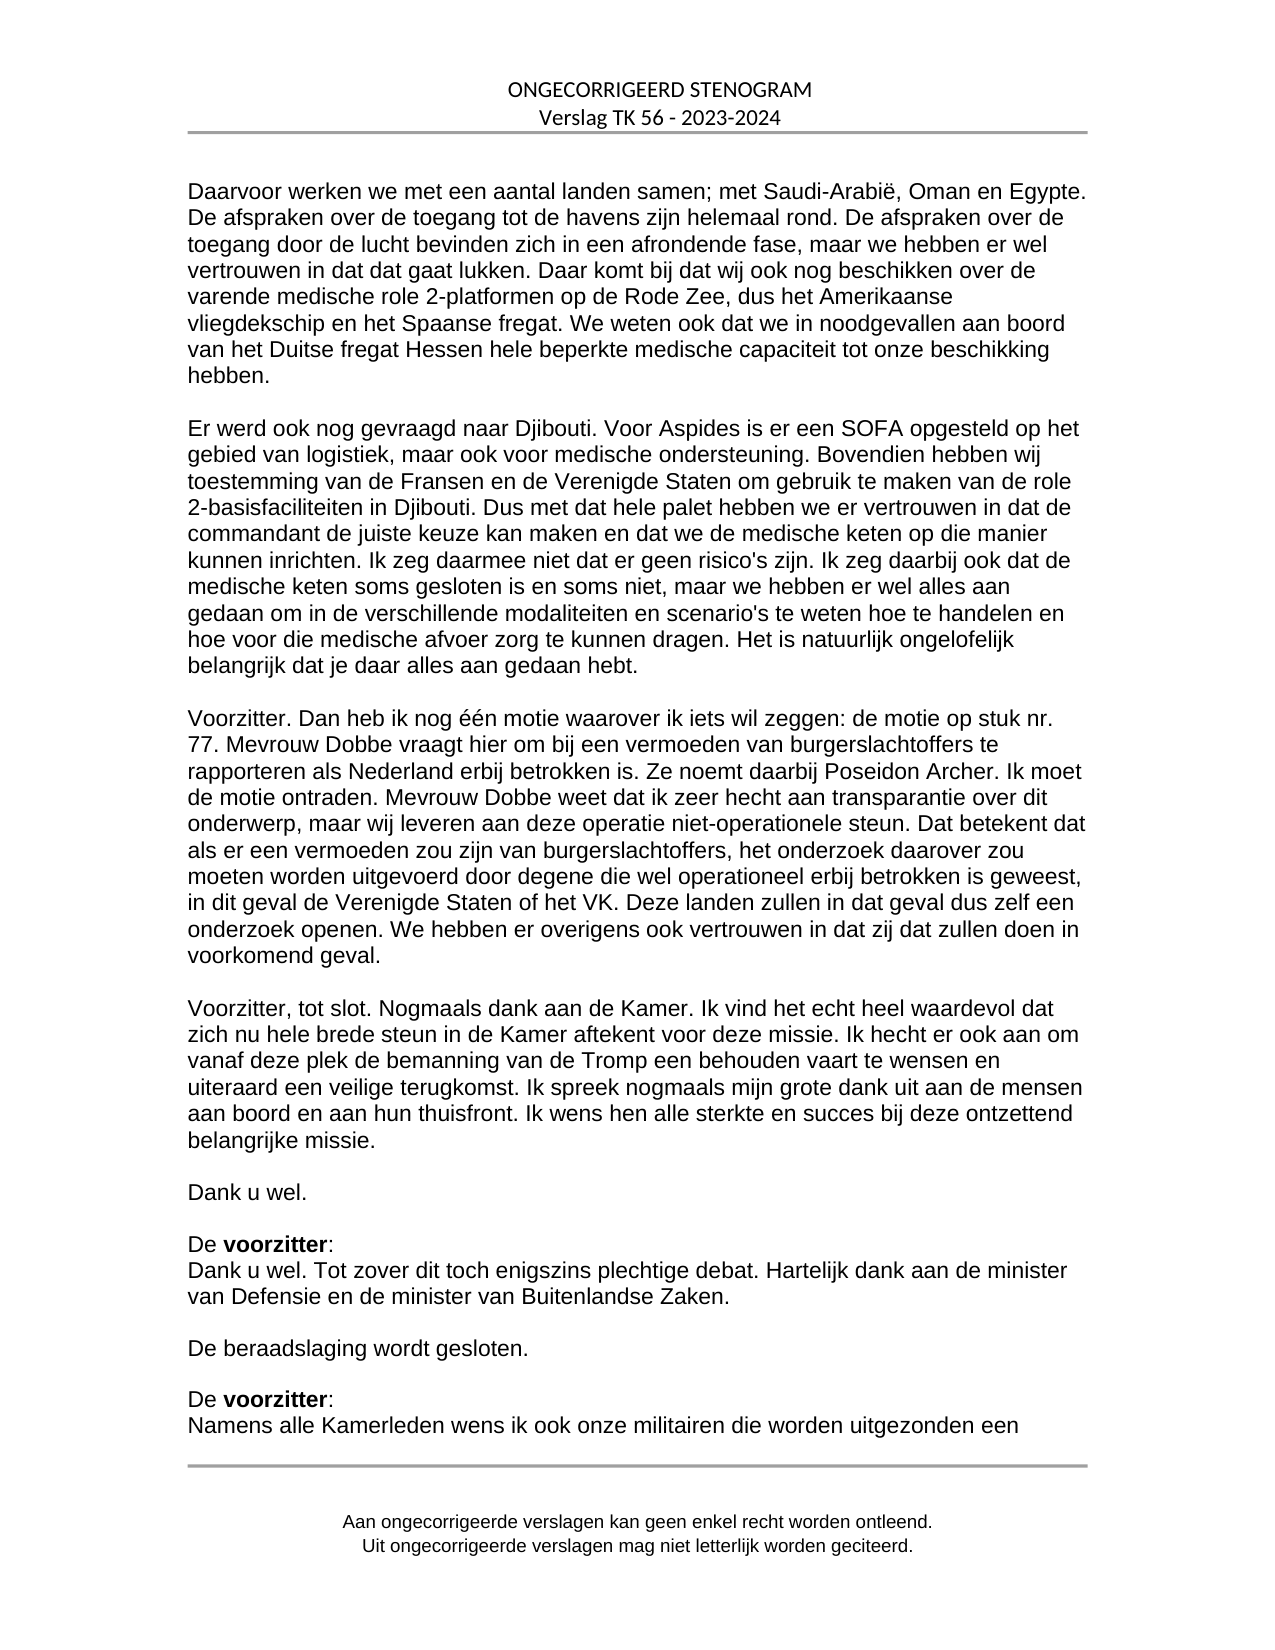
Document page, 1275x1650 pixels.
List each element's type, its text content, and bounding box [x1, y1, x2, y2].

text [187, 1386, 1087, 1439]
text De beraadslaging wordt gesloten. [187, 1335, 1087, 1361]
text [187, 178, 1087, 1206]
text De voorzitter: Dank u wel. Tot zover dit toch enigszins plechtige debat. Hartelijk dank aan de minister van Defensie en de minister van Buitenlandse Zaken. [187, 1231, 1087, 1310]
